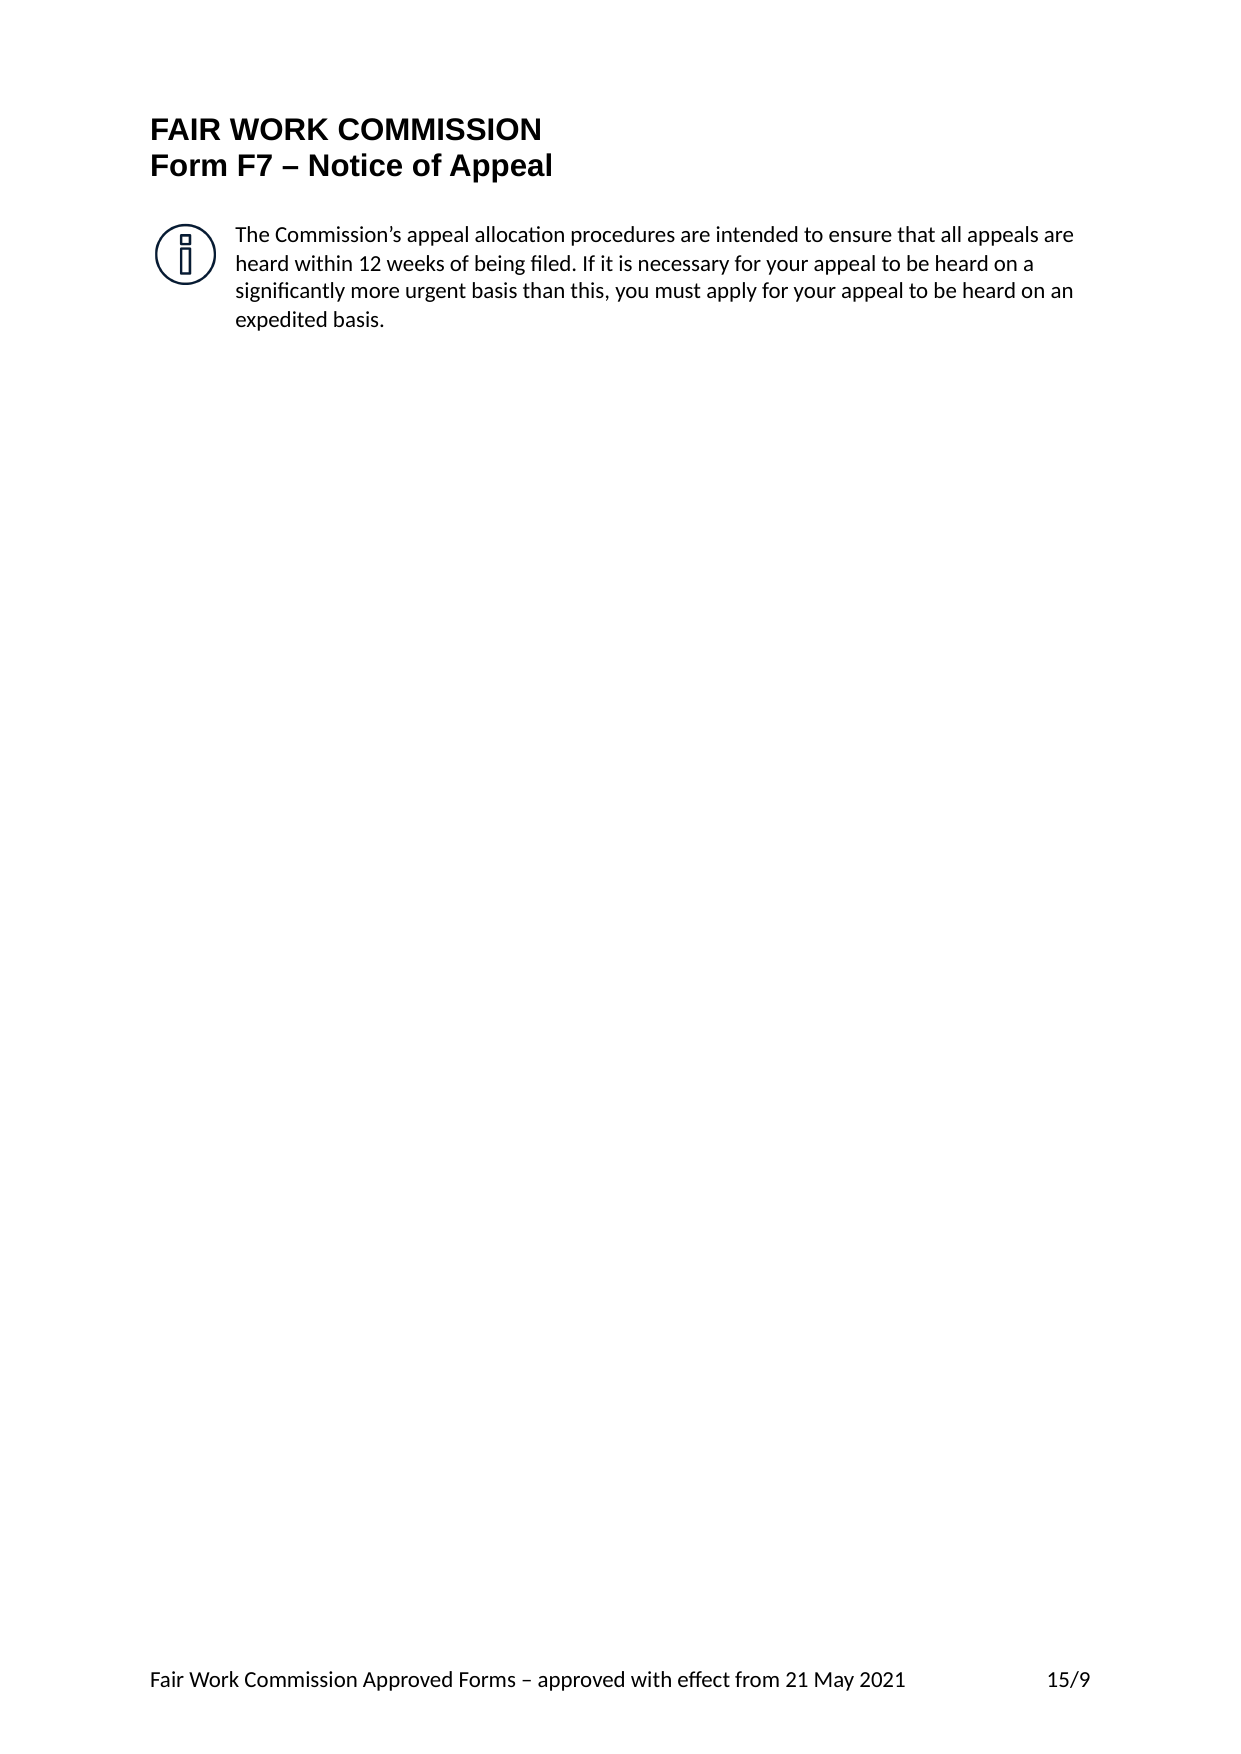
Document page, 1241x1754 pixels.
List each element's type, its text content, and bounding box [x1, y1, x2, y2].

table_header [139, 196, 224, 345]
picture [150, 220, 222, 292]
table_header The Commission’s appeal allocation procedures are intended to ensure that all appeals are heard within 12 weeks of being filed. If it is necessary for your appeal to be heard on a significantly more urgent basis than this, you must apply for your appeal to be heard on an expedited basis. [224, 196, 1106, 345]
